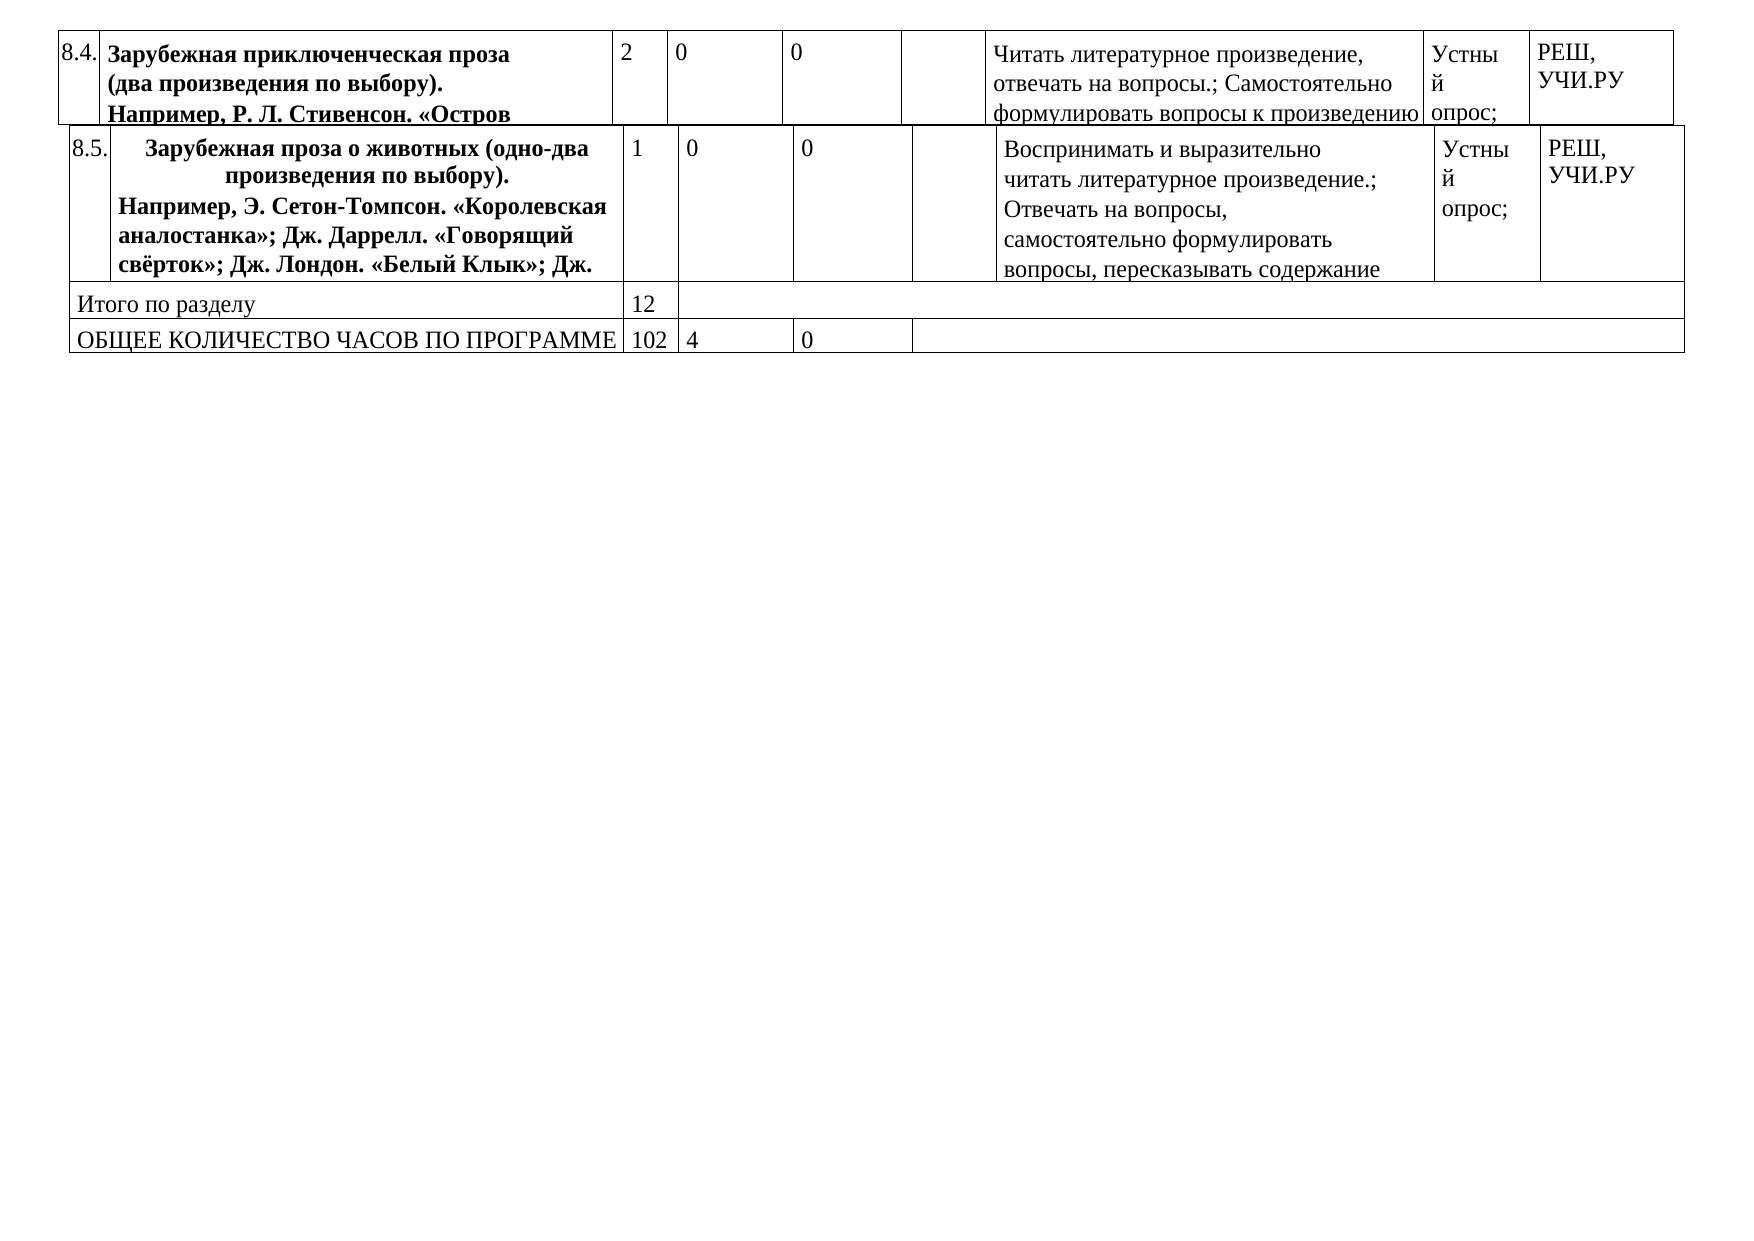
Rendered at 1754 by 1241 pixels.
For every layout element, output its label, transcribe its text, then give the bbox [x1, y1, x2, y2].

table_cell [902, 31, 985, 124]
table_cell 2 [613, 31, 667, 124]
table_cell Устный опрос; [1424, 31, 1529, 124]
table_cell 4 [679, 319, 793, 352]
table_header РЕШ, УЧИ.РУ [1541, 126, 1684, 281]
table_cell 0 [794, 319, 912, 352]
table_cell Читать литературное произведение, отвечать на вопросы.; Самостоятельно формулировать вопросы к произведению в процессе его анализа.; [986, 31, 1423, 124]
table_cell ОБЩЕЕ КОЛИЧЕСТВО ЧАСОВ ПО ПРОГРАММЕ [70, 319, 623, 352]
table_cell 102 [624, 319, 678, 352]
table_cell [913, 319, 1684, 352]
table_header 0 [794, 126, 912, 281]
table_cell [679, 282, 1684, 317]
table_cell Итого по разделу [70, 282, 623, 317]
table_cell 12 [624, 282, 678, 317]
table_cell Зарубежная приключенческая проза (два произведения по выбору). Например, Р. Л. Стивенсон. «Остров сокровищ», «Чёрная стрела»(главы по выбору) и др. [100, 31, 612, 124]
table_header Устный опрос; [1435, 126, 1540, 281]
table_header Воспринимать и выразительно читать литературное произведение.; Отвечать на вопросы, самостоятельно формулировать вопросы, пересказывать содержание произведения или отдельных глав.; Выстраивать с помощью учителя траекторию самостоятельного чтения.; [997, 126, 1434, 281]
table_header 0 [679, 126, 793, 281]
table_cell РЕШ, УЧИ.РУ [1530, 31, 1673, 124]
table_header Зарубежная проза о животных (одно-два произведения по выбору). Например, Э. Сетон-Томпсон. «Королевская аналостанка»; Дж. Даррелл. «Говорящий свёрток»; Дж. Лондон. «Белый Клык»; Дж. Р. Киплинг. «Маугли», «Рикки-Тикки-Тави» [111, 126, 623, 281]
table_header [913, 126, 996, 281]
table_header 8.5. [70, 126, 110, 281]
table_cell 0 [668, 31, 782, 124]
table_cell 8.4. [59, 31, 99, 124]
table_header 1 [624, 126, 678, 281]
table_cell 0 [783, 31, 901, 124]
